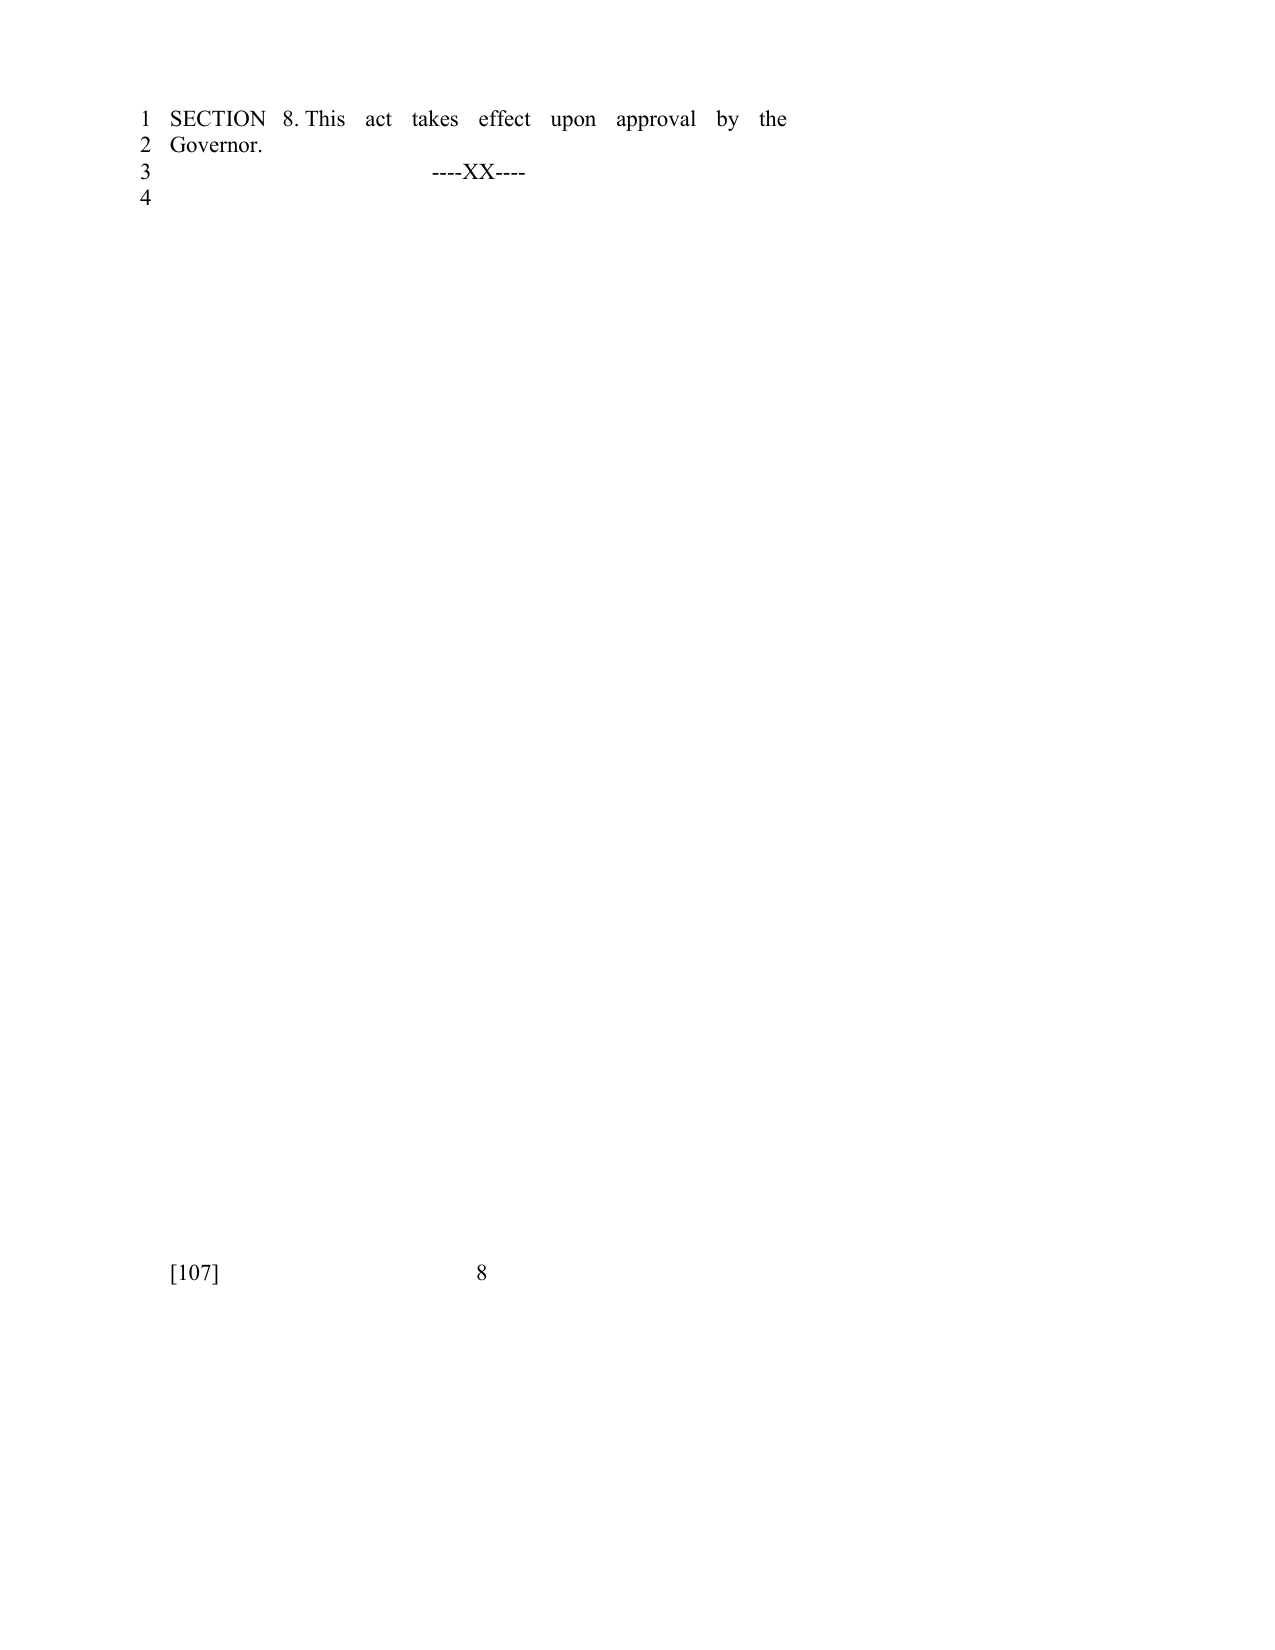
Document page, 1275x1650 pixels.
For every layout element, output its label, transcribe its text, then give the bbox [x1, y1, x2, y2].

text ----XX---- [169, 158, 787, 184]
text SECTION 8. This act takes effect upon approval by the Governor. [169, 105, 787, 158]
